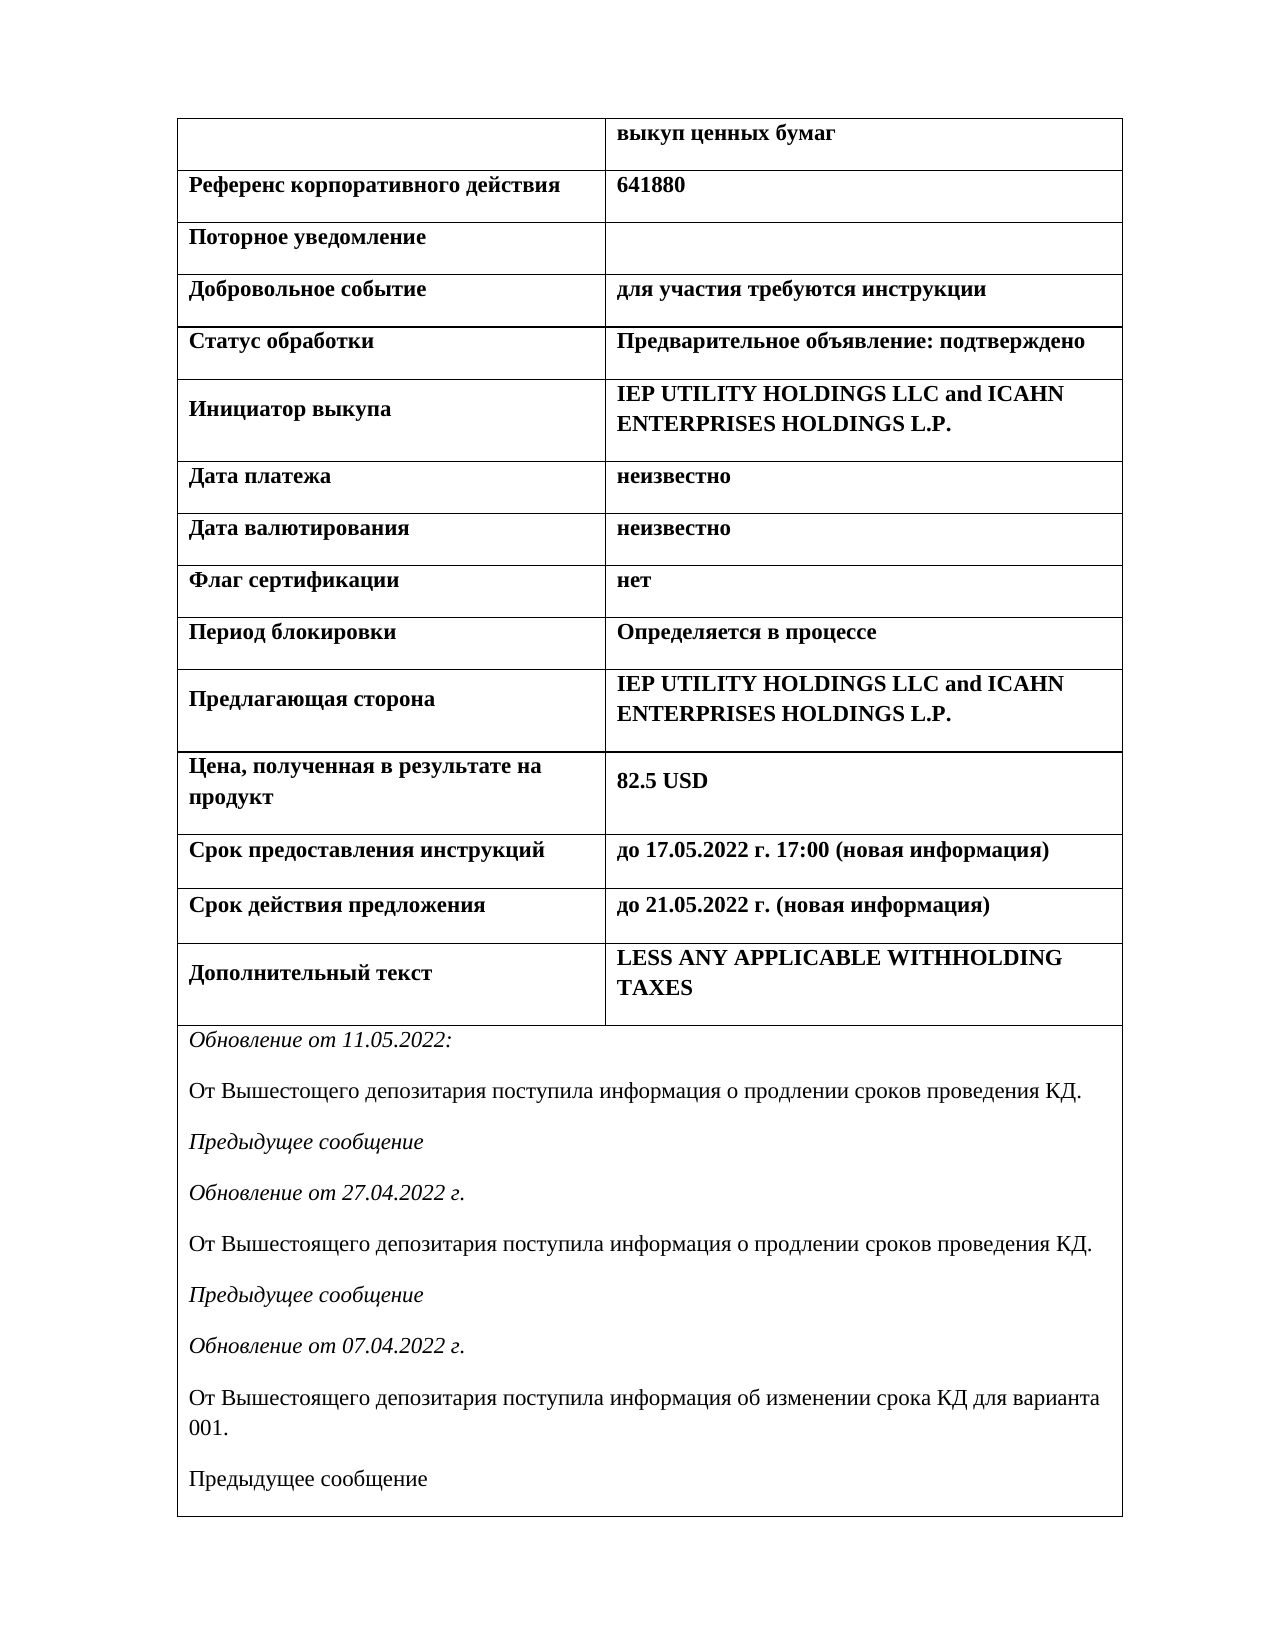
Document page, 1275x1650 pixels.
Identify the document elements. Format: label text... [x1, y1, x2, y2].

table_cell Дата валютирования [178, 514, 605, 565]
table_cell Срок действия предложения [178, 889, 605, 943]
table_cell IEP UTILITY HOLDINGS LLC and ICAHN ENTERPRISES HOLDINGS L.P. [606, 670, 1122, 751]
table_cell Флаг сертификации [178, 566, 605, 617]
table_cell Цена, полученная в результате на продукт [178, 753, 605, 834]
table_cell неизвестно [606, 462, 1122, 513]
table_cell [178, 119, 605, 170]
table_cell Инициатор выкупа [178, 380, 605, 461]
table_cell Дата платежа [178, 462, 605, 513]
table_cell 82.5 USD [606, 753, 1122, 834]
table_cell [606, 223, 1122, 274]
table_cell Добровольное событие [178, 275, 605, 326]
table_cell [606, 119, 1122, 170]
table_cell неизвестно [606, 514, 1122, 565]
table_cell Период блокировки [178, 618, 605, 669]
table_cell Предлагающая сторона [178, 670, 605, 751]
table_cell до 17.05.2022 г. 17:00 (новая информация) [606, 835, 1122, 888]
table_cell LESS ANY APPLICABLE WITHHOLDING TAXES [606, 944, 1122, 1025]
table_cell Определяется в процессе [606, 618, 1122, 669]
table_cell Срок предоставления инструкций [178, 835, 605, 888]
table_cell 641880 [606, 171, 1122, 222]
table_cell Референс корпоративного действия [178, 171, 605, 222]
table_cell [178, 1026, 1122, 1516]
table_cell Поторное уведомление [178, 223, 605, 274]
table_cell IEP UTILITY HOLDINGS LLC and ICAHN ENTERPRISES HOLDINGS L.P. [606, 380, 1122, 461]
table_cell Дополнительный текст [178, 944, 605, 1025]
table_cell Предварительное объявление: подтверждено [606, 328, 1122, 378]
table_cell для участия требуются инструкции [606, 275, 1122, 326]
table_cell нет [606, 566, 1122, 617]
table_cell Статус обработки [178, 328, 605, 378]
table_cell до 21.05.2022 г. (новая информация) [606, 889, 1122, 943]
